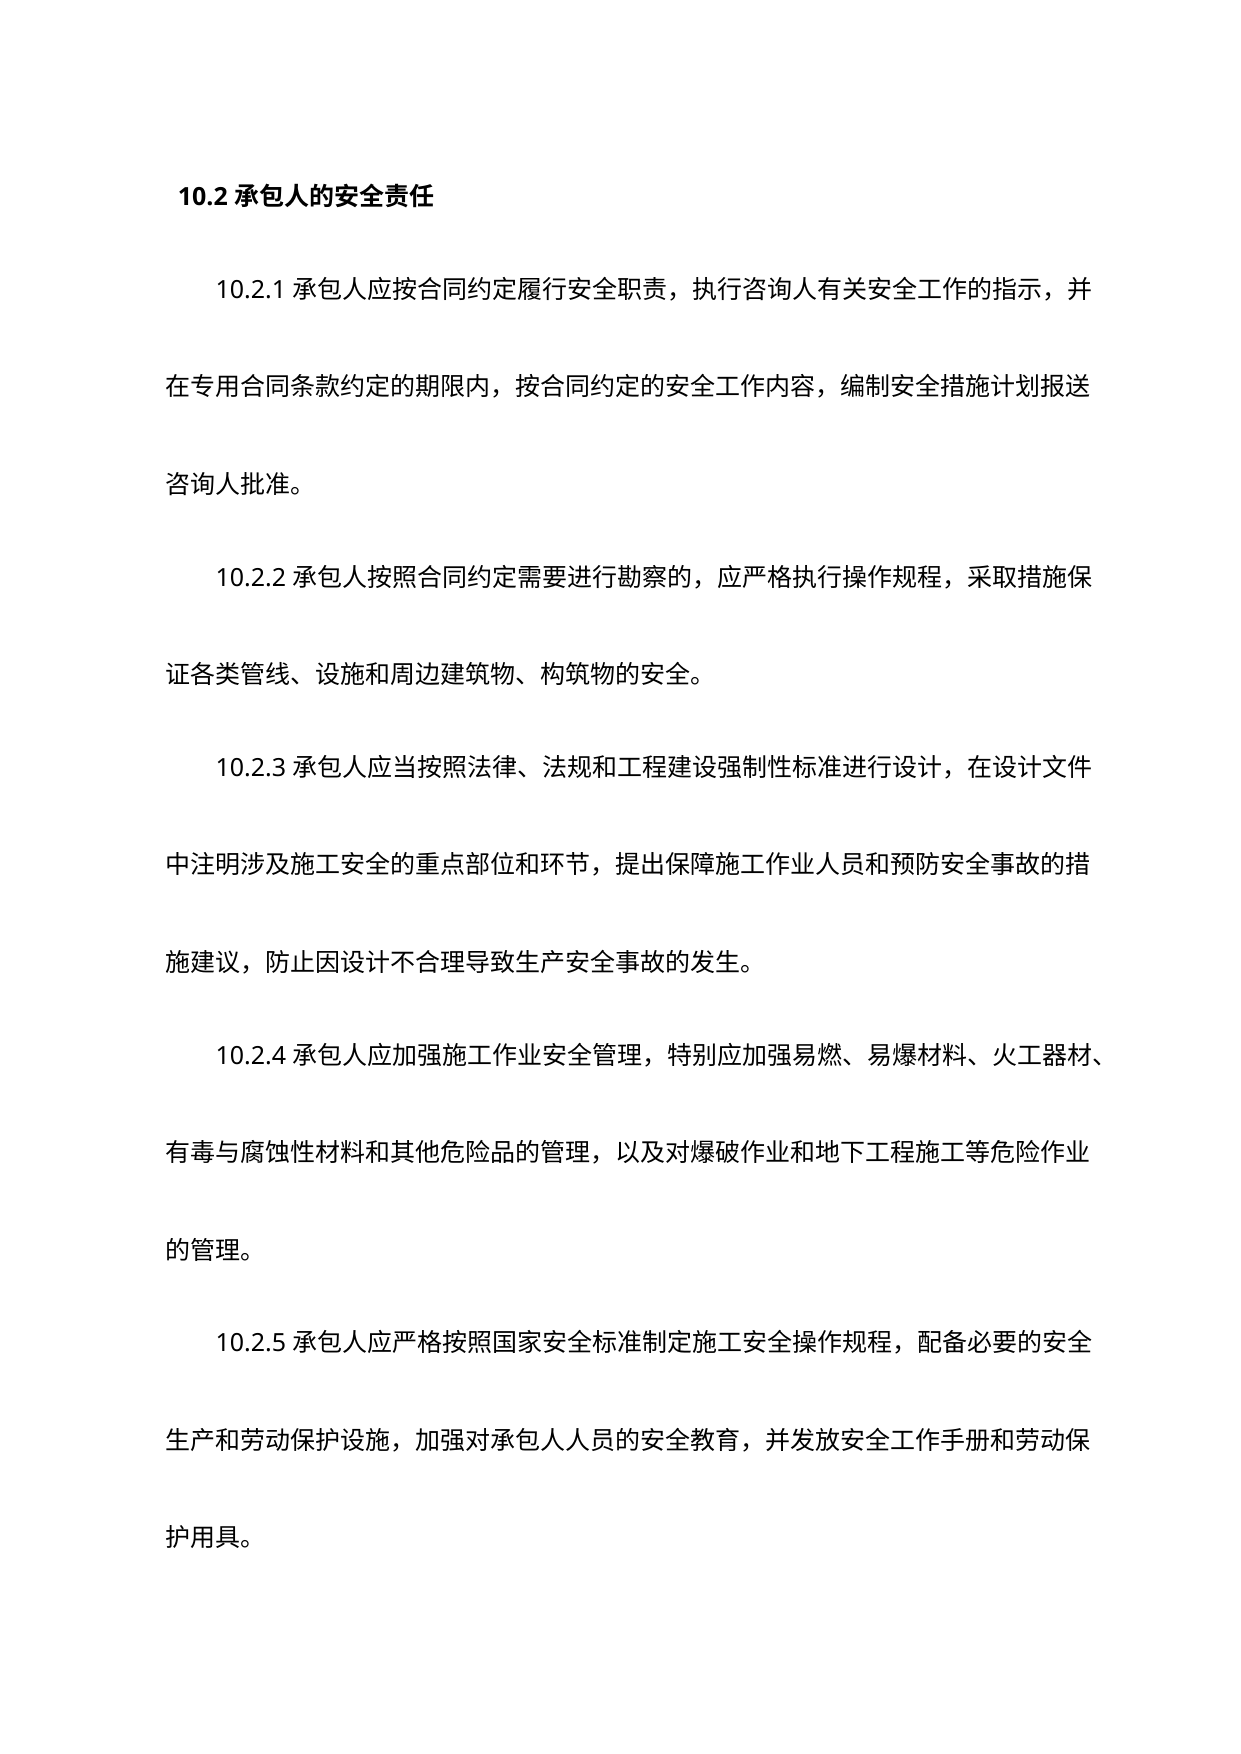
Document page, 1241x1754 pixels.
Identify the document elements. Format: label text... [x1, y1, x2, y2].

text 10.2.5 承包人应严格按照国家安全标准制定施工安全操作规程，配备必要的安全生产和劳动保护设施，加强对承包人人员的安全教育，并发放安全工作手册和劳动保护用具。 [165, 1308, 1093, 1568]
text 10.2.2 承包人按照合同约定需要进行勘察的，应严格执行操作规程，采取措施保证各类管线、设施和周边建筑物、构筑物的安全。 [165, 543, 1093, 705]
text 10.2.1 承包人应按合同约定履行安全职责，执行咨询人有关安全工作的指示，并在专用合同条款约定的期限内，按合同约定的安全工作内容，编制安全措施计划报送咨询人批准。 [165, 255, 1093, 515]
subtitle 10.2 承包人的安全责任 [165, 162, 1093, 227]
text 10.2.4 承包人应加强施工作业安全管理，特别应加强易燃、易爆材料、火工器材、有毒与腐蚀性材料和其他危险品的管理，以及对爆破作业和地下工程施工等危险作业的管理。 [165, 1021, 1093, 1281]
text 10.2.3 承包人应当按照法律、法规和工程建设强制性标准进行设计，在设计文件中注明涉及施工安全的重点部位和环节，提出保障施工作业人员和预防安全事故的措施建议，防止因设计不合理导致生产安全事故的发生。 [165, 733, 1093, 993]
